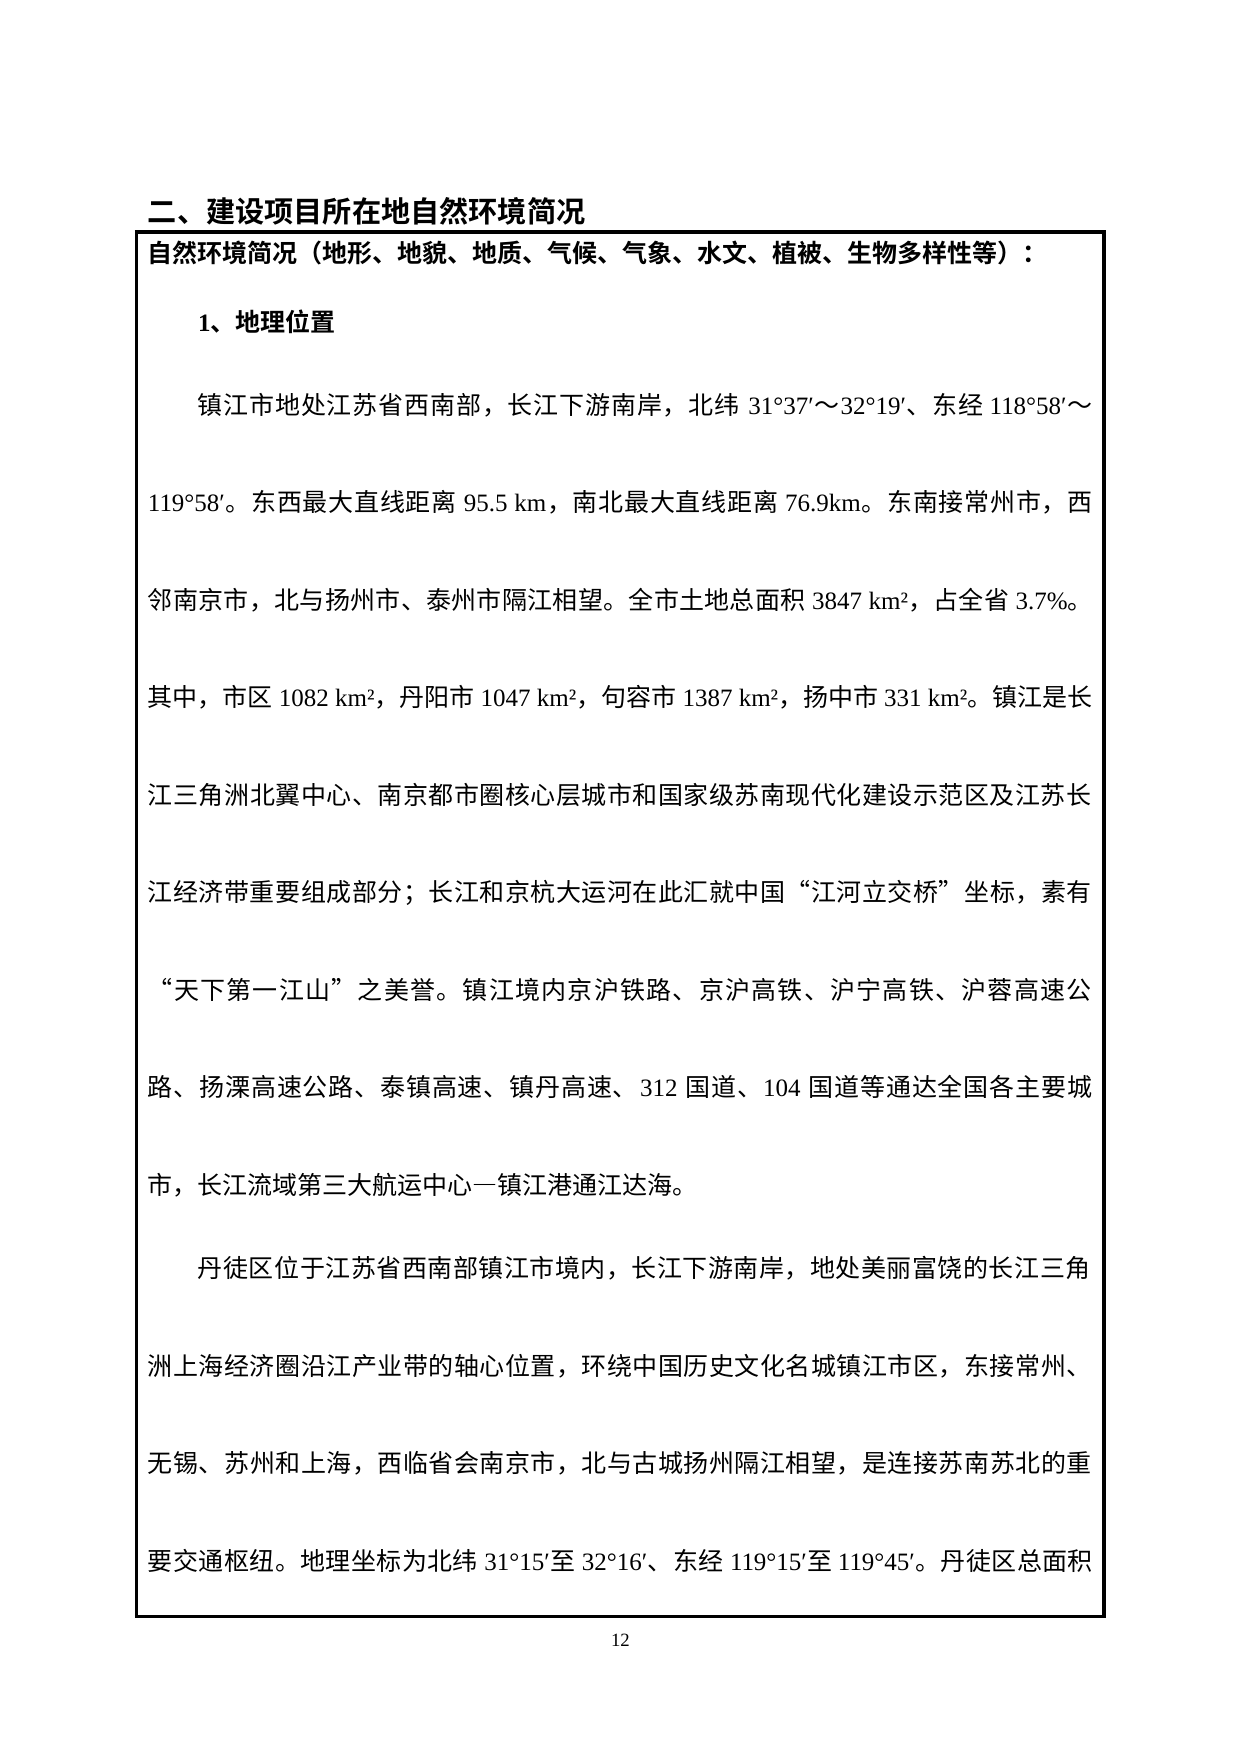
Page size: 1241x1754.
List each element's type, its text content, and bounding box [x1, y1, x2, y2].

text 二、建设项目所在地自然环境简况 [148, 188, 1092, 230]
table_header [138, 234, 1102, 1615]
